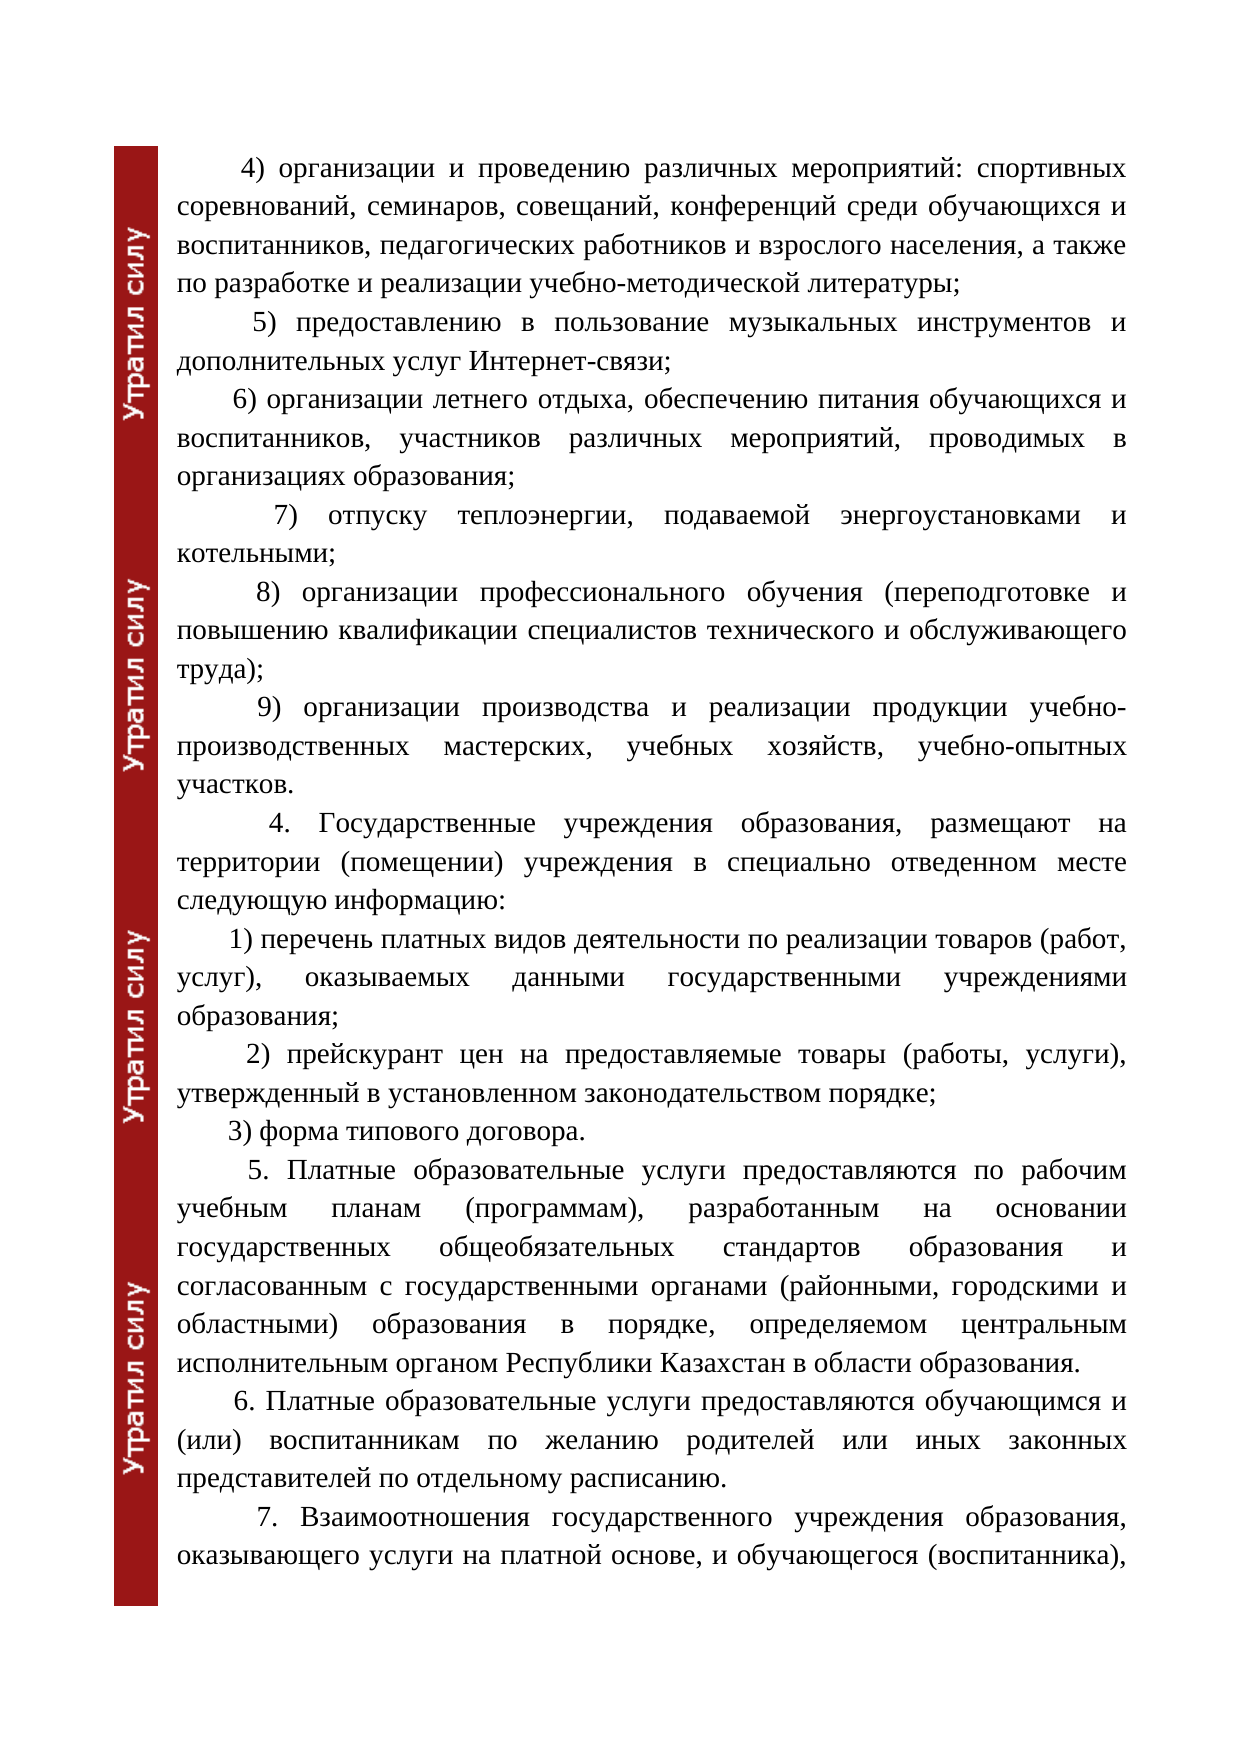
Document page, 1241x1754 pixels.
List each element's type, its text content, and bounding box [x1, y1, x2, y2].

text 8) организации профессионального обучения (переподготовке и повышению квалификации специалистов технического и обслуживающего труда); [112, 574, 1128, 684]
picture [114, 569, 158, 574]
text 4) организации и проведению различных мероприятий: спортивных соревнований, семинаров, совещаний, конференций среди обучающихся и воспитанников, педагогических работников и взрослого населения, а также по разработке и реализации учебно-методической литературы; [112, 150, 1128, 299]
picture [114, 492, 158, 497]
picture [114, 1108, 158, 1113]
text 4. Государственные учреждения образования, размещают на территории (помещении) учреждения в специально отведенном месте следующую информацию: [112, 805, 1128, 916]
text 6) организации летнего отдыха, обеспечению питания обучающихся и воспитанников, участников различных мероприятий, проводимых в организациях образования; [112, 381, 1128, 492]
text 6. Платные образовательные услуги предоставляются обучающимся и (или) воспитанникам по желанию родителей или иных законных представителей по отдельному расписанию. [112, 1383, 1128, 1494]
picture [114, 916, 158, 921]
text 5) предоставлению в пользование музыкальных инструментов и дополнительных услуг Интернет-связи; [112, 304, 1128, 376]
text 1) перечень платных видов деятельности по реализации товаров (работ, услуг), оказываемых данными государственными учреждениями образования; [112, 921, 1128, 1031]
text 3) форма типового договора. [112, 1113, 1128, 1147]
picture [114, 299, 158, 304]
picture [114, 1494, 158, 1499]
picture [114, 684, 158, 689]
text 2) прейскурант цен на предоставляемые товары (работы, услуги), утвержденный в установленном законодательством порядке; [112, 1036, 1128, 1108]
text 7) отпуску теплоэнергии, подаваемой энергоустановками и котельными; [112, 497, 1128, 569]
picture [114, 1571, 158, 1606]
picture [114, 1147, 158, 1152]
picture [114, 1031, 158, 1036]
text 9) организации производства и реализации продукции учебно-производственных мастерских, учебных хозяйств, учебно-опытных участков. [112, 689, 1128, 800]
picture [114, 146, 158, 150]
text 5. Платные образовательные услуги предоставляются по рабочим учебным планам (программам), разработанным на основании государственных общеобязательных стандартов образования и согласованным с государственными органами (районными, городскими и областными) образования в порядке, определяемом центральным исполнительным органом Республики Казахстан в области образования. [112, 1152, 1128, 1378]
picture [114, 376, 158, 381]
picture [114, 1378, 158, 1383]
picture [114, 800, 158, 805]
